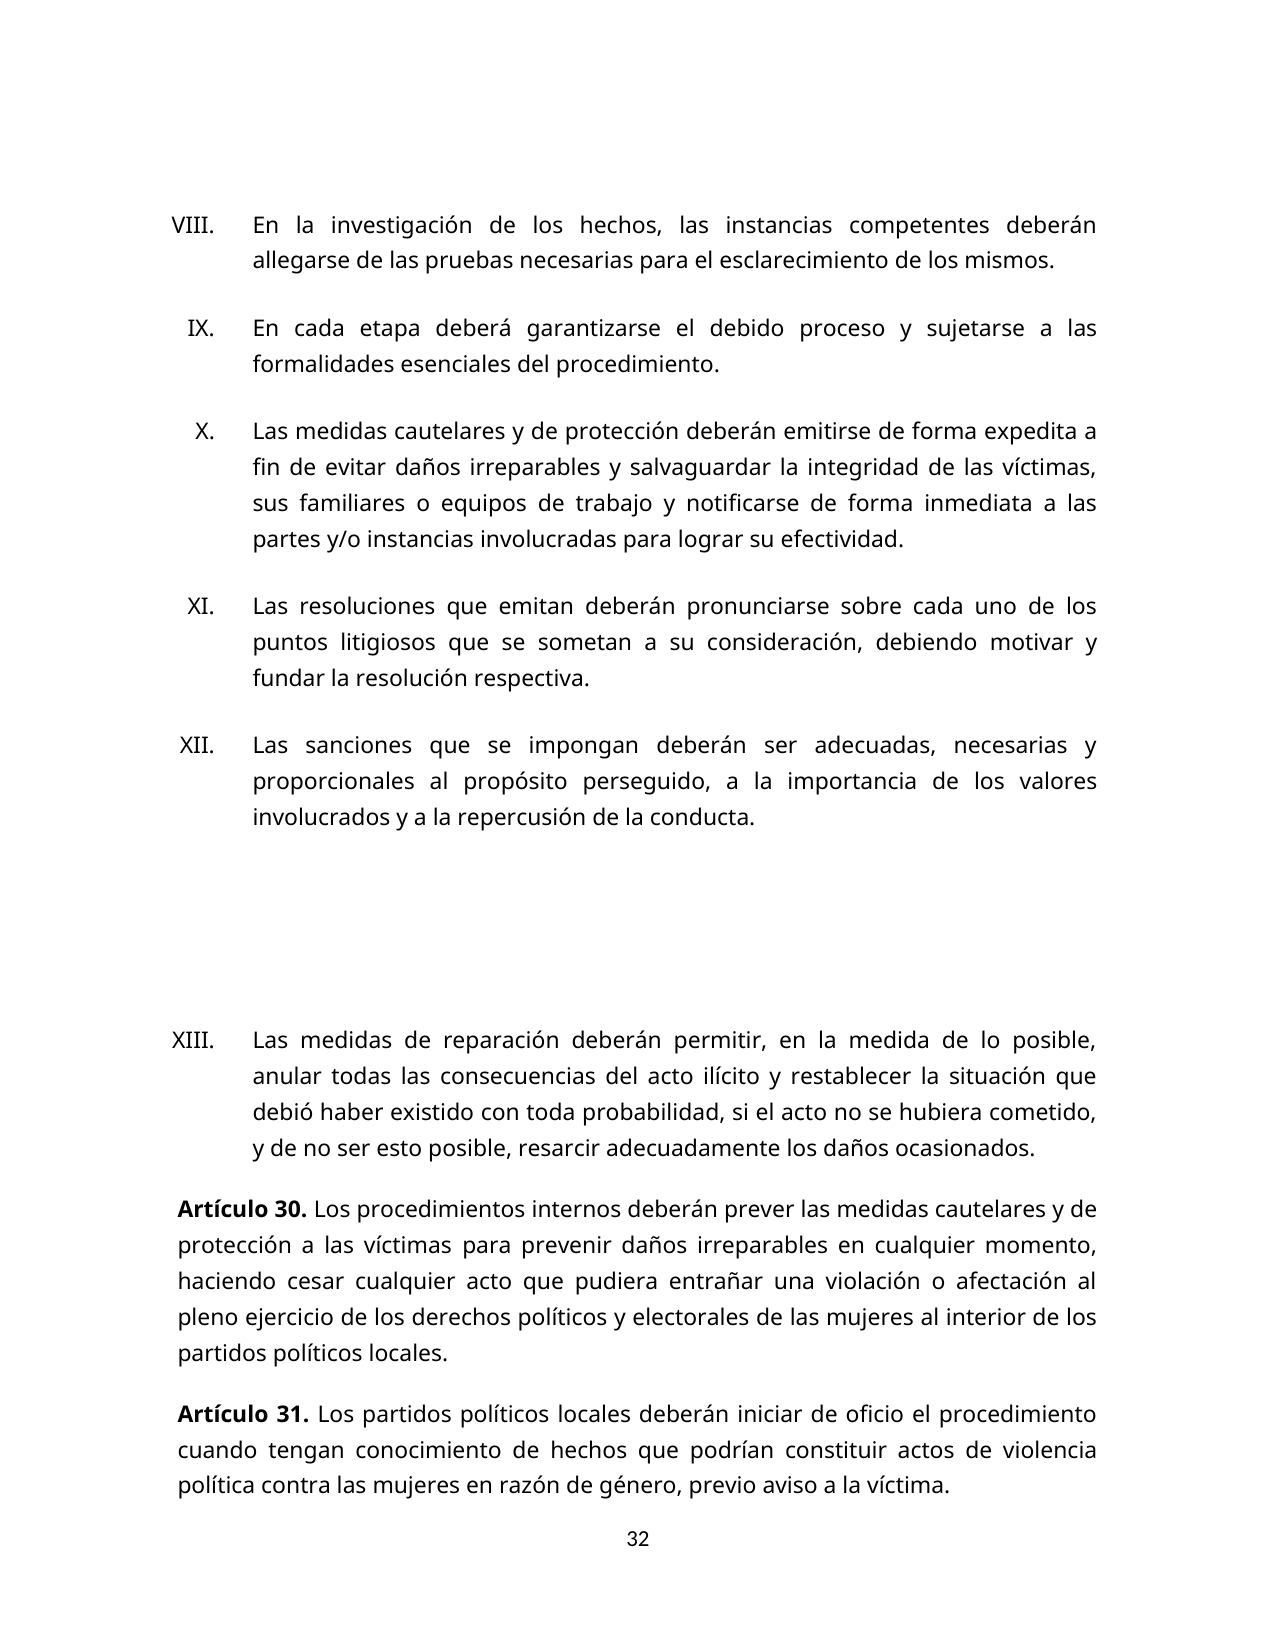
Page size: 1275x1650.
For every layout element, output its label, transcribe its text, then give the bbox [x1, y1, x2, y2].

list En la investigación de los hechos, las instancias competentes deberán allegarse de las pruebas necesarias para el esclarecimiento de los mismos. [215, 208, 1098, 276]
text Artículo 31. Los partidos políticos locales deberán iniciar de oficio el procedimiento cuando tengan conocimiento de hechos que podrían constituir actos de violencia política contra las mujeres en razón de género, previo aviso a la víctima. [177, 1398, 1098, 1501]
text Artículo 30. Los procedimientos internos deberán prever las medidas cautelares y de protección a las víctimas para prevenir daños irreparables en cualquier momento, haciendo cesar cualquier acto que pudiera entrañar una violación o afectación al pleno ejercicio de los derechos políticos y electorales de las mujeres al interior de los partidos políticos locales. [177, 1193, 1098, 1368]
list Las medidas cautelares y de protección deberán emitirse de forma expedita a fin de evitar daños irreparables y salvaguardar la integridad de las víctimas, sus familiares o equipos de trabajo y notificarse de forma inmediata a las partes y/o instancias involucradas para lograr su efectividad. [215, 415, 1098, 554]
list Las resoluciones que emitan deberán pronunciarse sobre cada uno de los puntos litigiosos que se sometan a su consideración, debiendo motivar y fundar la resolución respectiva. [215, 590, 1098, 693]
list En cada etapa deberá garantizarse el debido proceso y sujetarse a las formalidades esenciales del procedimiento. [215, 312, 1098, 379]
list Las medidas de reparación deberán permitir, en la medida de lo posible, anular todas las consecuencias del acto ilícito y restablecer la situación que debió haber existido con toda probabilidad, si el acto no se hubiera cometido, y de no ser esto posible, resarcir adecuadamente los daños ocasionados. [215, 1024, 1098, 1163]
list Las sanciones que se impongan deberán ser adecuadas, necesarias y proporcionales al propósito perseguido, a la importancia de los valores involucrados y a la repercusión de la conducta. [215, 729, 1098, 832]
